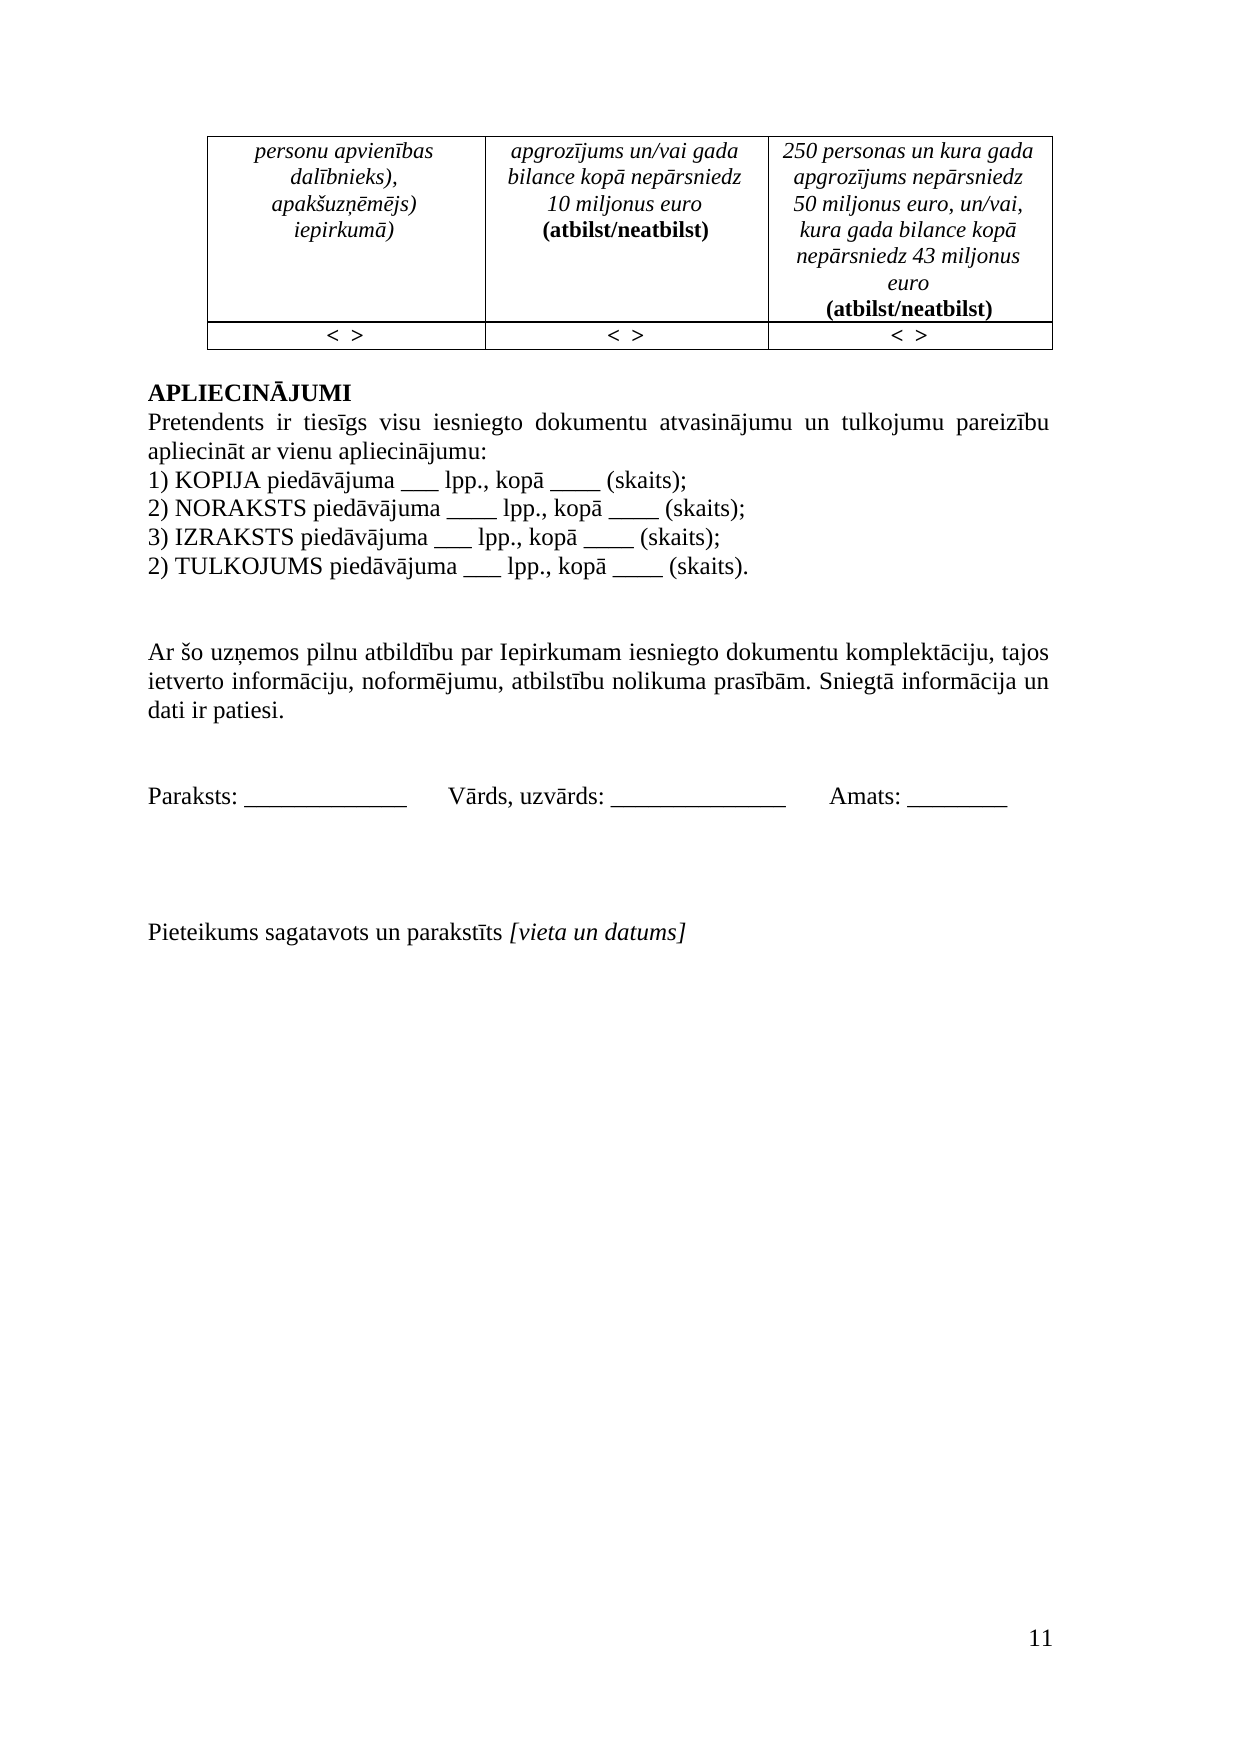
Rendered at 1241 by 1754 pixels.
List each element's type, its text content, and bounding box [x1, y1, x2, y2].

text APLIECINĀJUMI [148, 378, 1050, 407]
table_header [486, 137, 768, 321]
text Paraksts: _____________ Vārds, uzvārds: ______________ Amats: ________ [148, 781, 1050, 810]
text 1) KOPIJA piedāvājuma ___ lpp., kopā ____ (skaits); [148, 465, 1050, 493]
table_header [208, 137, 485, 321]
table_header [769, 137, 1052, 321]
text Pretendents ir tiesīgs visu iesniegto dokumentu atvasinājumu un tulkojumu pareizību apliecināt ar vienu apliecinājumu: [148, 407, 1050, 465]
text 3) IZRAKSTS piedāvājuma ___ lpp., kopā ____ (skaits); [148, 522, 1050, 551]
table_cell < > [208, 323, 485, 349]
text Pieteikums sagatavots un parakstīts [vieta un datums] [148, 917, 1053, 946]
text Ar šo uzņemos pilnu atbildību par Iepirkumam iesniegto dokumentu komplektāciju, tajos ietverto informāciju, noformējumu, atbilstību prasībām. Sniegtā informācija un dati ir patiesi. [148, 637, 1050, 723]
text 2) NORAKSTS piedāvājuma ____ lpp., kopā ____ (skaits); [148, 493, 1050, 522]
table_cell < > [486, 323, 768, 349]
table_cell < > [769, 323, 1052, 349]
text 2) TULKOJUMS piedāvājuma ___ lpp., kopā ____ (skaits). [148, 551, 1050, 580]
